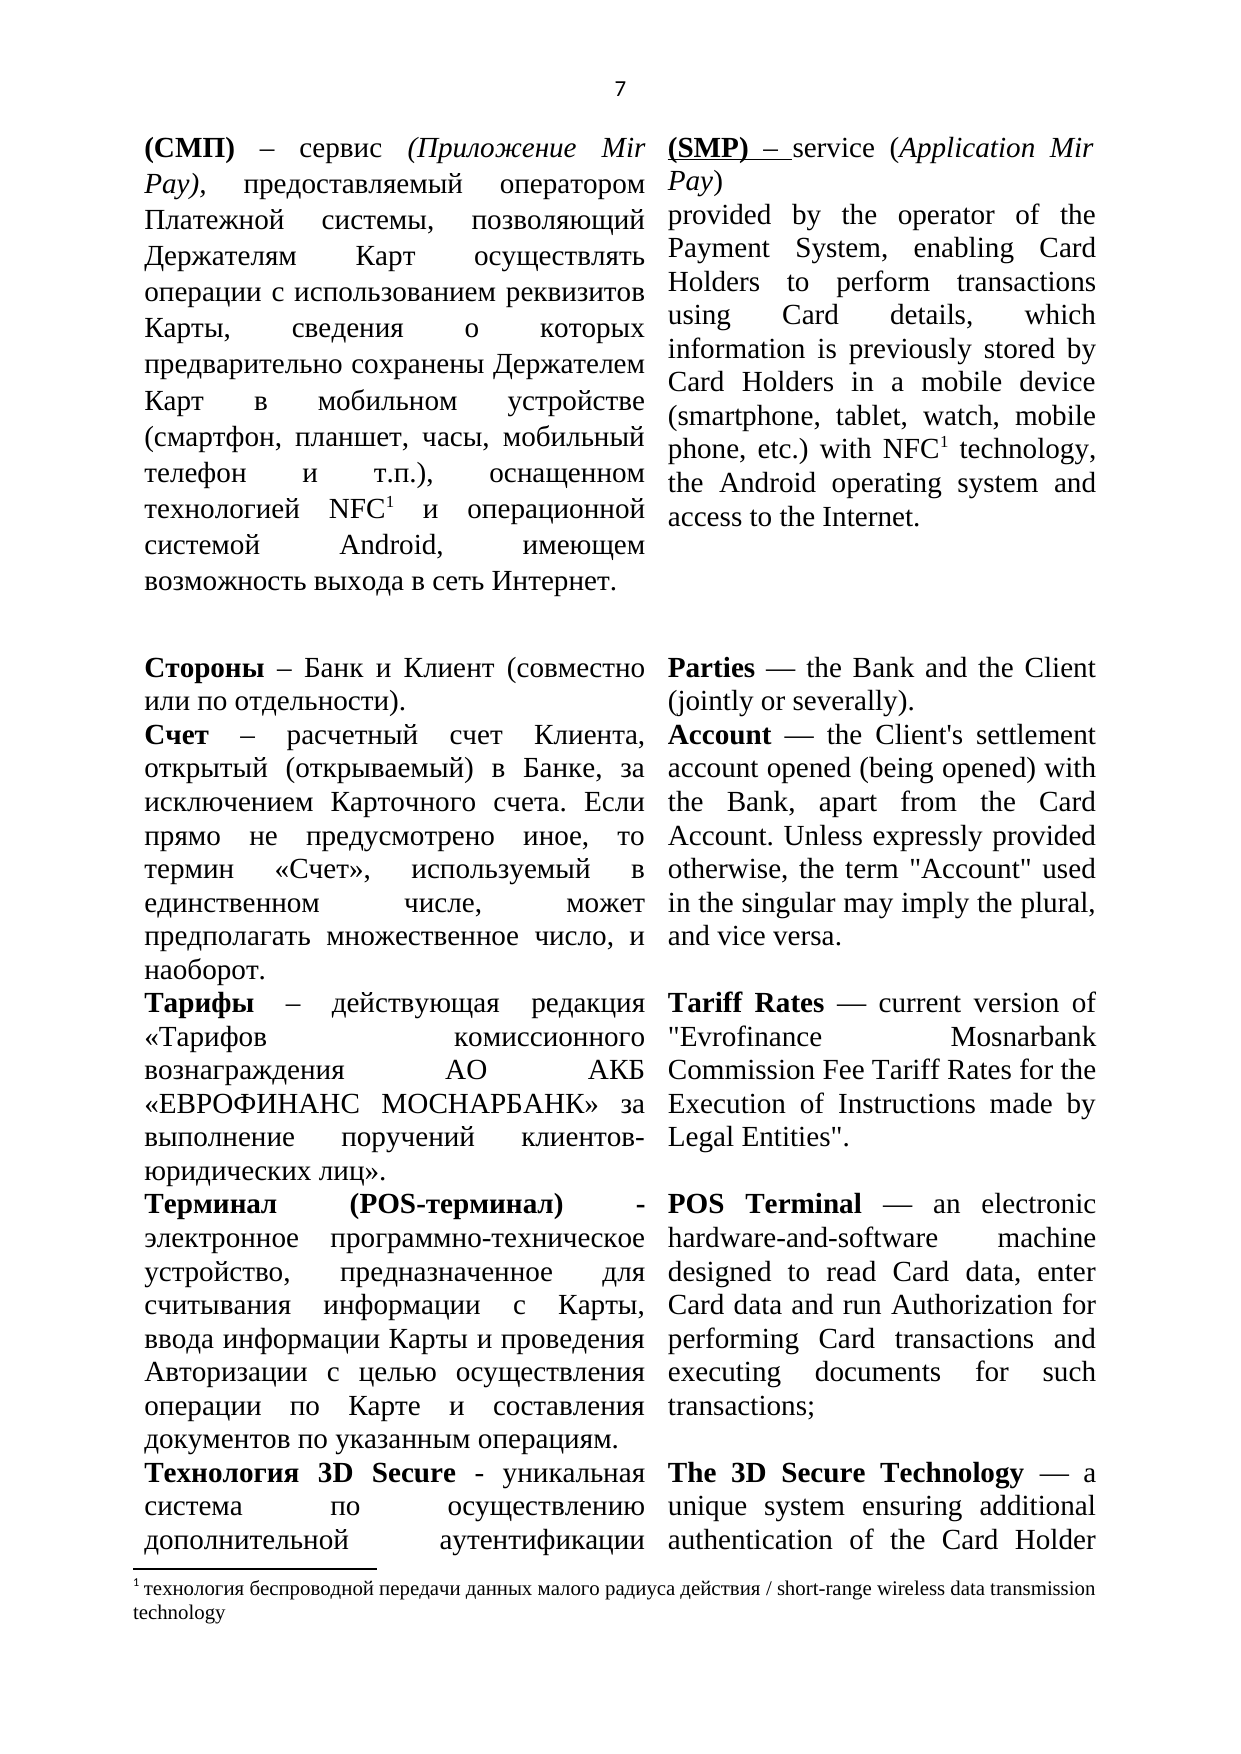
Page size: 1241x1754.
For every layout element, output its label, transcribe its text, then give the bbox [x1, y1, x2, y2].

table_cell Терминал (POS-терминал) - электронное программно-техническое устройство, предназначенное для считывания информации с Карты, ввода информации Карты и проведения Авторизации с целью осуществления операции по Карте и составления документов по указанным операциям. [133, 1187, 656, 1455]
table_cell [133, 1455, 656, 1556]
table_cell POS Terminal — an electronic hardware-and-software machine designed to read Card data, enter Card data and run Authorization for performing Card transactions and executing documents for such transactions; [656, 1187, 1107, 1455]
table_cell Account — the Client's settlement account opened (being opened) with the Bank, apart from the Card Account. Unless expressly provided otherwise, the term "Account" used in the singular may imply the plural, and vice versa. [656, 717, 1107, 985]
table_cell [656, 130, 1107, 650]
table_cell Стороны – Банк и Клиент (совместно или по отдельности). [133, 650, 656, 717]
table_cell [133, 130, 656, 650]
table_cell Tariff Rates — current version of "Evrofinance Mosnarbank Commission Fee Tariff Rates for the Execution of Instructions made by Legal Entities". [656, 985, 1107, 1187]
table_cell Parties — the Bank and the Client (jointly or severally). [656, 650, 1107, 717]
table_cell Тарифы – действующая редакция «Тарифов комиссионного вознаграждения АО АКБ «ЕВРОФИНАНС МОСНАРБАНК» за выполнение поручений клиентов-юридических лиц». [133, 985, 656, 1187]
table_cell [656, 1455, 1107, 1556]
table_cell Счет – расчетный счет Клиента, открытый (открываемый) в Банке, за исключением Карточного счета. Если прямо не предусмотрено иное, то термин «Счет», используемый в единственном числе, может предполагать множественное число, и наоборот. [133, 717, 656, 985]
